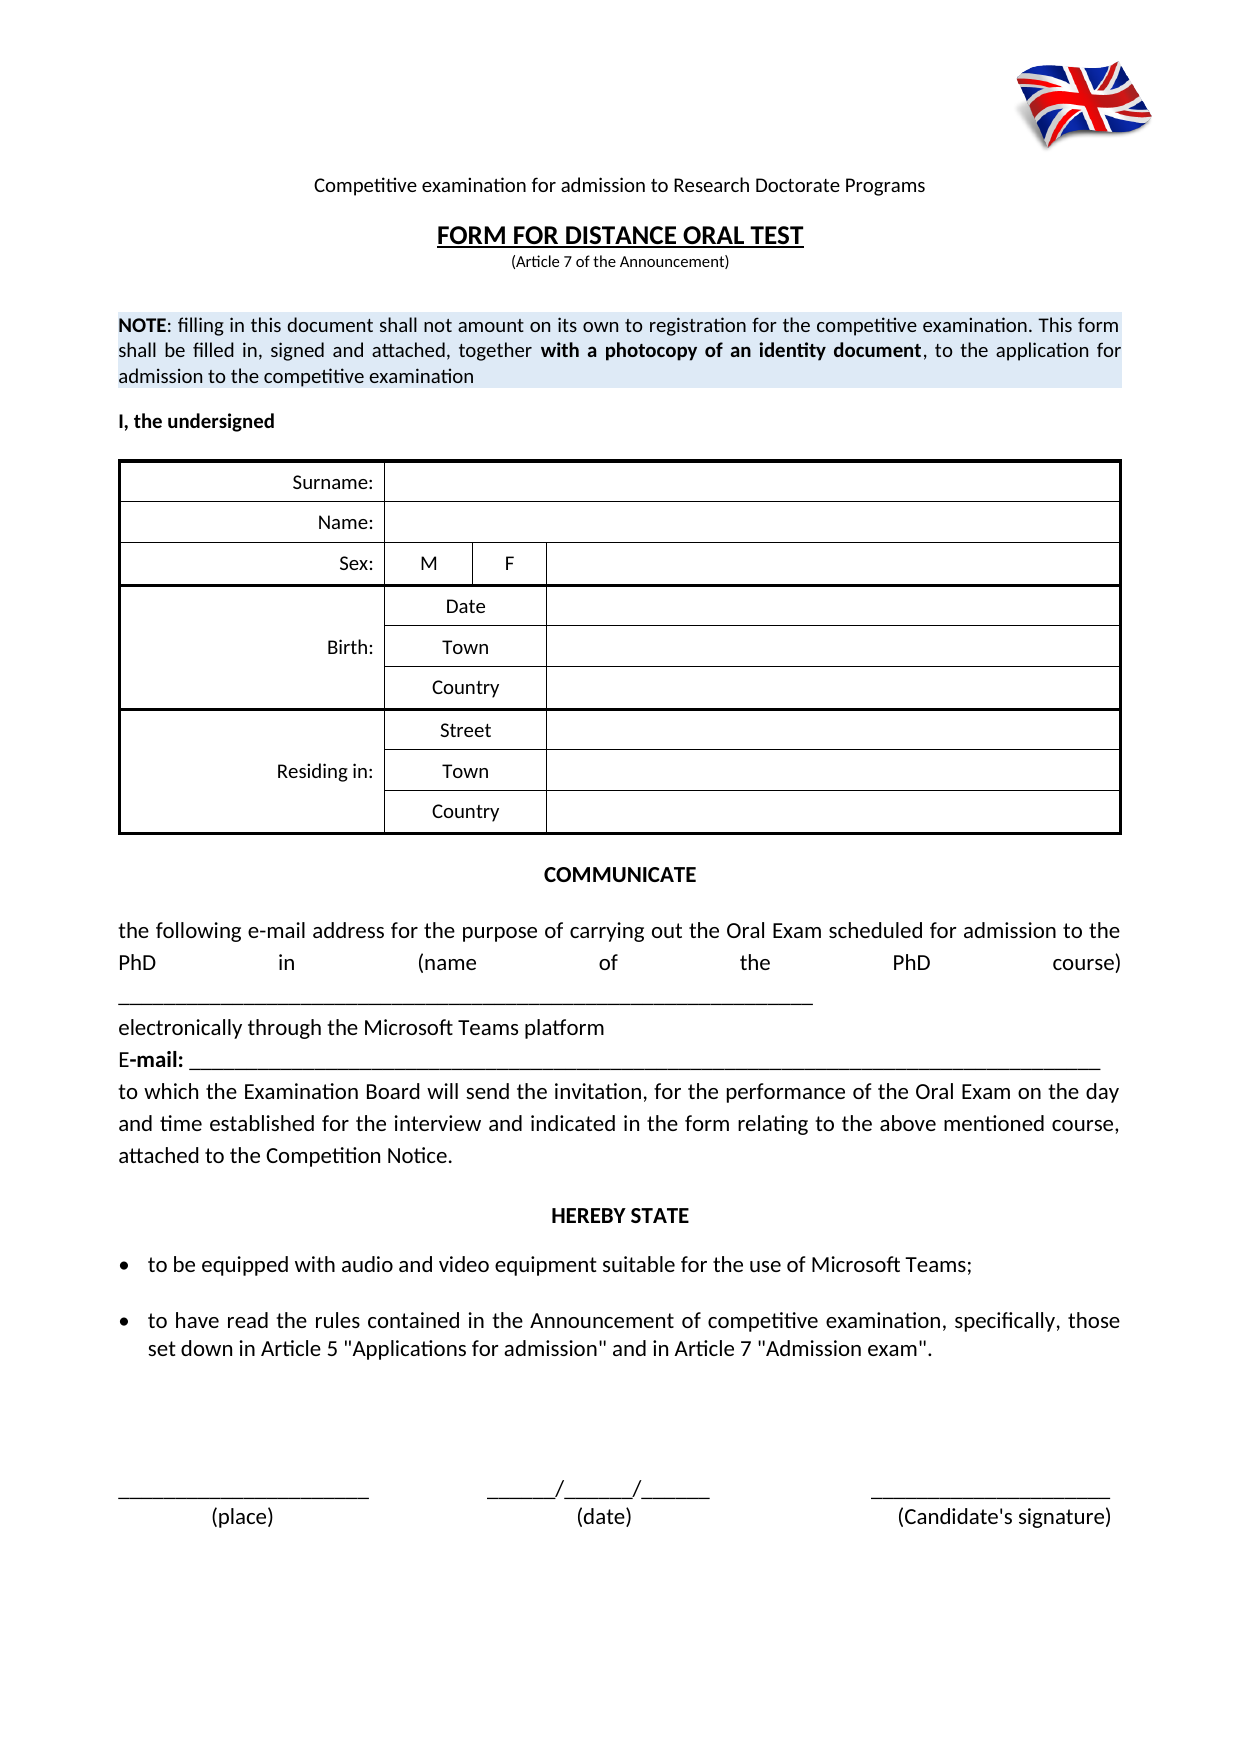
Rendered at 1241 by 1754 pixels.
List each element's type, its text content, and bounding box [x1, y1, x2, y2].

subtitle Competitive examination for admission to Research Doctorate Programs [118, 172, 1122, 198]
table_cell Town [385, 750, 546, 790]
table_cell [547, 543, 1119, 583]
picture [1013, 61, 1153, 153]
table_cell [547, 587, 1119, 625]
table_cell Country [385, 791, 546, 832]
text to which the Examination Board will send the invitation, for the performance of the Oral Exam on the day and time established for the interview and indicated in the form relating to the above mentioned course, attached to the Competition Notice. [118, 1077, 1122, 1169]
list to be equipped with audio and video equipment suitable for the use of Microsoft Teams; [118, 1250, 1122, 1278]
text electronically through the Microsoft Teams platform [118, 1013, 1122, 1041]
table_cell Town [385, 626, 546, 666]
table_cell Street [385, 711, 546, 749]
list to have read the rules contained in the Announcement of competitive examination, specifically, those set down in Article 5 "Applications for admission" and in Article 7 "Admission exam". [118, 1306, 1122, 1362]
table_cell F [473, 543, 546, 583]
text NOTE: filling in this document shall not amount on its own to registration for the competitive examination. This form shall be filled in, signed and attached, together with a photocopy of an identity document, to the application for admission to the competitive examination [118, 312, 1122, 388]
table_cell [385, 502, 1119, 542]
table_cell [547, 667, 1119, 707]
table_cell M [385, 543, 472, 583]
table_cell [547, 791, 1119, 832]
text HEREBY STATE [118, 1202, 1122, 1230]
subtitle FORM FOR DISTANCE ORAL TEST [118, 218, 1122, 251]
text the following e-mail address for the purpose of carrying out the Oral Exam scheduled for admission to the PhD in (name of the PhD course) _____________________________________________________________ [118, 916, 1122, 1008]
table_cell Date [385, 587, 546, 625]
text (Article 7 of the Announcement) [118, 251, 1122, 271]
text I, the undersigned [118, 408, 1122, 434]
table_cell Residing in: [121, 711, 384, 832]
table_cell [547, 711, 1119, 749]
text ______________________ ______/______/______ _____________________ (place) (date) (Candidate's signature) [118, 1474, 1122, 1530]
text E-mail: ________________________________________________________________________________ [118, 1045, 1122, 1073]
table_cell Birth: [121, 587, 384, 707]
table_cell Country [385, 667, 546, 707]
table_header Surname: [121, 463, 384, 501]
table_header [385, 463, 1119, 501]
table_cell Sex: [121, 543, 384, 583]
table_cell [547, 750, 1119, 790]
table_cell Name: [121, 502, 384, 542]
table_cell [547, 626, 1119, 666]
text COMMUNICATE [118, 860, 1122, 888]
